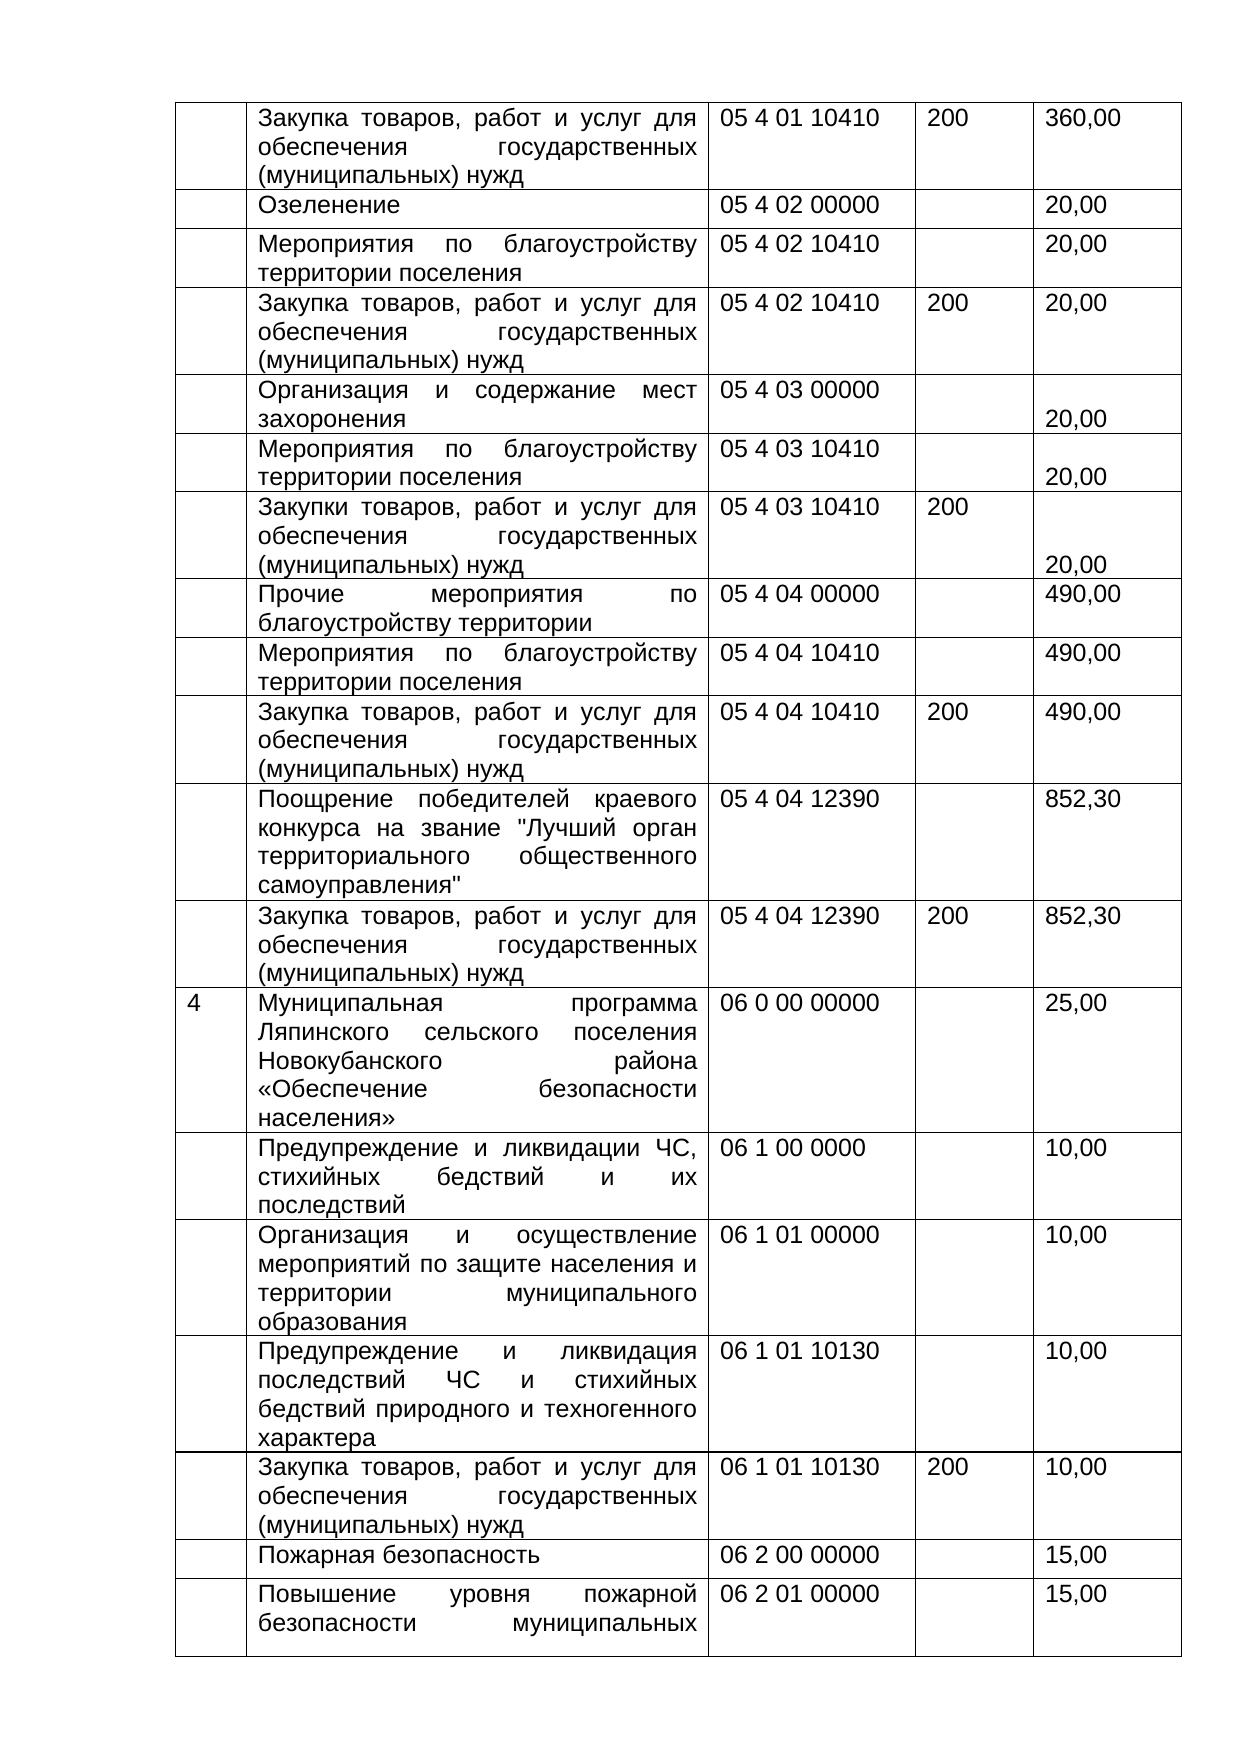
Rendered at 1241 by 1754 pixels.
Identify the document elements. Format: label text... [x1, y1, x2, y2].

table_cell 05 4 03 00000 [709, 375, 915, 432]
table_cell 05 4 01 10410 [709, 103, 915, 189]
table_cell [176, 288, 246, 374]
table_cell [176, 229, 246, 287]
table_cell 200 [916, 103, 1033, 189]
table_cell Закупка товаров, работ и услуг для обеспечения государственных (муниципальных) нужд [247, 901, 708, 987]
table_cell [176, 1453, 246, 1539]
table_cell 05 4 04 10410 [709, 696, 915, 783]
table_cell [916, 1540, 1033, 1578]
table_cell Мероприятия по благоустройству территории поселения [247, 638, 708, 695]
table_cell 25,00 [1034, 988, 1181, 1132]
table_cell Предупреждение и ликвидация последствий ЧС и стихийных бедствий природного и техногенного характера [247, 1336, 708, 1451]
table_cell [176, 1579, 246, 1656]
table_cell [916, 1579, 1033, 1656]
table_cell [176, 1336, 246, 1451]
table_cell 490,00 [1034, 696, 1181, 783]
table_cell Организация и содержание мест захоронения [247, 375, 708, 432]
table_cell 06 1 01 10130 [709, 1453, 915, 1539]
table_cell 05 4 04 00000 [709, 579, 915, 637]
table_cell 15,00 [1034, 1579, 1181, 1656]
table_cell 06 2 00 00000 [709, 1540, 915, 1578]
table_cell Поощрение победителей краевого конкурса на звание "Лучший орган территориального общественного самоуправления" [247, 784, 708, 900]
table_cell [176, 492, 246, 578]
table_cell [916, 434, 1033, 491]
table_cell 200 [916, 901, 1033, 987]
table_cell Пожарная безопасность [247, 1540, 708, 1578]
table_cell [916, 579, 1033, 637]
table_cell 05 4 04 12390 [709, 901, 915, 987]
table_cell 20,00 [1034, 288, 1181, 374]
table_cell 10,00 [1034, 1453, 1181, 1539]
table_cell [176, 1540, 246, 1578]
table_cell 852,30 [1034, 901, 1181, 987]
table_cell Озеленение [247, 190, 708, 228]
table_cell Муниципальная программа Ляпинского сельского поселения Новокубанского района «Обеспечение безопасности населения» [247, 988, 708, 1132]
table_cell 10,00 [1034, 1133, 1181, 1219]
table_cell 852,30 [1034, 784, 1181, 900]
table_cell 06 2 01 00000 [709, 1579, 915, 1656]
table_cell Мероприятия по благоустройству территории поселения [247, 434, 708, 491]
table_cell [916, 375, 1033, 432]
table_cell 200 [916, 1453, 1033, 1539]
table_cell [247, 229, 708, 287]
table_cell Закупки товаров, работ и услуг для обеспечения государственных (муниципальных) нужд [247, 492, 708, 578]
table_cell 06 0 00 00000 [709, 988, 915, 1132]
table_cell [916, 1133, 1033, 1219]
table_cell [916, 988, 1033, 1132]
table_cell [247, 1453, 708, 1539]
table_cell [176, 1133, 246, 1219]
table_cell 05 4 03 10410 [709, 492, 915, 578]
table_cell 05 4 02 10410 [709, 229, 915, 287]
table_cell [176, 434, 246, 491]
table_cell 20,00 [1034, 434, 1181, 491]
table_cell Закупка товаров, работ и услуг для обеспечения государственных (муниципальных) нужд [247, 696, 708, 783]
table_cell [176, 784, 246, 900]
table_cell [176, 901, 246, 987]
table_cell 200 [916, 492, 1033, 578]
table_cell [176, 103, 246, 189]
table_cell [916, 1336, 1033, 1451]
table_cell [916, 784, 1033, 900]
table_cell 20,00 [1034, 190, 1181, 228]
table_cell 10,00 [1034, 1336, 1181, 1451]
table_cell 490,00 [1034, 638, 1181, 695]
table_cell [176, 696, 246, 783]
table_cell 05 4 02 10410 [709, 288, 915, 374]
table_cell 05 4 04 12390 [709, 784, 915, 900]
table_cell 06 1 00 0000 [709, 1133, 915, 1219]
table_cell [176, 1220, 246, 1335]
table_cell 05 4 02 00000 [709, 190, 915, 228]
table_cell 05 4 04 10410 [709, 638, 915, 695]
table_cell 06 1 01 10130 [709, 1336, 915, 1451]
table_cell 20,00 [1034, 375, 1181, 432]
table_cell [176, 579, 246, 637]
table_cell [176, 375, 246, 432]
table_cell [916, 638, 1033, 695]
table_cell Организация и осуществление мероприятий по защите населения и территории муниципального образования [247, 1220, 708, 1335]
table_cell [916, 1220, 1033, 1335]
table_cell 20,00 [1034, 229, 1181, 287]
table_cell 360,00 [1034, 103, 1181, 189]
table_cell 4 [176, 988, 246, 1132]
table_cell [916, 190, 1033, 228]
table_cell 200 [916, 696, 1033, 783]
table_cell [247, 1579, 708, 1656]
table_cell [176, 190, 246, 228]
table_cell Прочие мероприятия по благоустройству территории [247, 579, 708, 637]
table_cell Предупреждение и ликвидации ЧС, стихийных бедствий и их последствий [247, 1133, 708, 1219]
table_cell 490,00 [1034, 579, 1181, 637]
table_cell 10,00 [1034, 1220, 1181, 1335]
table_cell 05 4 03 10410 [709, 434, 915, 491]
table_cell Закупка товаров, работ и услуг для обеспечения государственных (муниципальных) нужд [247, 288, 708, 374]
table_cell 200 [916, 288, 1033, 374]
table_cell 06 1 01 00000 [709, 1220, 915, 1335]
table_cell 15,00 [1034, 1540, 1181, 1578]
table_cell 20,00 [1034, 492, 1181, 578]
table_cell [916, 229, 1033, 287]
table_cell [176, 638, 246, 695]
table_cell Закупка товаров, работ и услуг для обеспечения государственных (муниципальных) нужд [247, 103, 708, 189]
